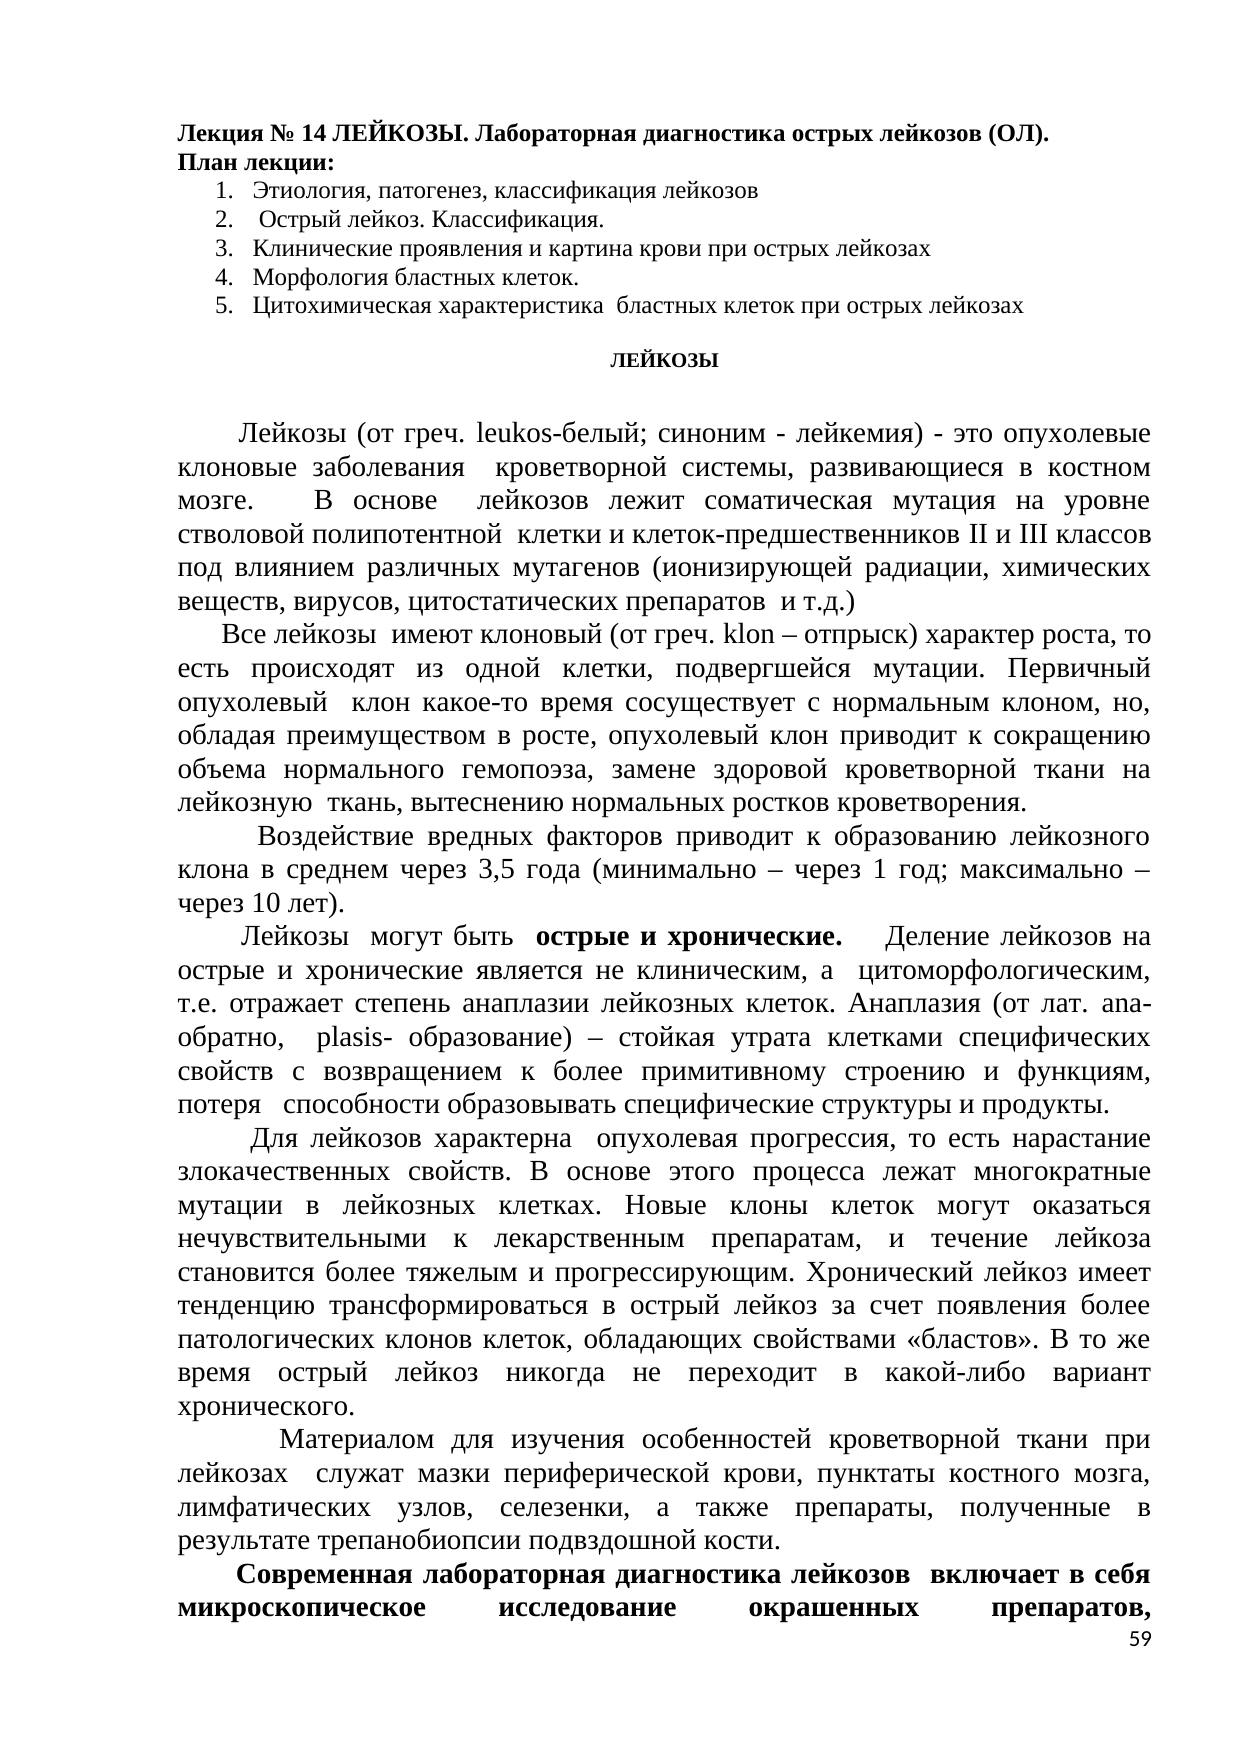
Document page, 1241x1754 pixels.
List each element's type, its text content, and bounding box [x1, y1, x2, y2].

text Лейкозы могут быть острые и хронические. Деление лейкозов на острые и хронические является не клиническим, а цитоморфологическим, т.е. отражает степень анаплазии лейкозных клеток. Анаплазия (от лат. ana- обратно, plasis- образование) – стойкая утрата клетками специфических свойств с возвращением к более примитивному строению и функциям, потеря способности образовывать специфические структуры и продукты. [177, 918, 1152, 1120]
list Клинические проявления и картина крови при острых лейкозах [215, 233, 1152, 262]
text Для лейкозов характерна опухолевая прогрессия, то есть нарастание злокачественных свойств. В основе этого процесса лежат многократные мутации в лейкозных клетках. Новые клоны клеток могут оказаться нечувствительными к лекарственным препаратам, и течение лейкоза становится более тяжелым и прогрессирующим. Хронический лейкоз имеет тенденцию трансформироваться в острый лейкоз за счет появления более патологических клонов клеток, обладающих свойствами «бластов». В то же время острый лейкоз никогда не переходит в какой-либо вариант хронического. [177, 1120, 1152, 1422]
text План лекции: [177, 147, 1152, 176]
list Острый лейкоз. Классификация. [215, 204, 1152, 233]
list Морфология бластных клеток. [215, 262, 1152, 291]
text Лейкозы (от греч. leukos-белый; синоним - лейкемия) - это опухолевые клоновые заболевания кроветворной системы, развивающиеся в костном мозге. В основе лейкозов лежит соматическая мутация на уровне стволовой полипотентной клетки и клеток-предшественников II и III классов под влиянием различных мутагенов (ионизирующей радиации, химических веществ, вирусов, цитостатических препаратов и т.д.) [177, 415, 1152, 617]
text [177, 1556, 1152, 1623]
text Лекция № 14 ЛЕЙКОЗЫ. Лабораторная диагностика острых лейкозов (ОЛ). [177, 118, 1152, 147]
text Материалом для изучения особенностей кроветворной ткани при лейкозах служат мазки периферической крови, пунктаты костного мозга, лимфатических узлов, селезенки, а также препараты, полученные в результате трепанобиопсии подвздошной кости. [177, 1422, 1152, 1556]
text Воздействие вредных факторов приводит к образованию лейкозного клона в среднем через 3,5 года (минимально – через 1 год; максимально – через 10 лет). [177, 818, 1152, 918]
text Все лейкозы имеют клоновый (от греч. klon – отпрыск) характер роста, то есть происходят из одной клетки, подвергшейся мутации. Первичный опухолевый клон какое-то время сосуществует с нормальным клоном, но, обладая преимуществом в росте, опухолевый клон приводит к сокращению объема нормального гемопоэза, замене здоровой кроветворной ткани на лейкозную ткань, вытеснению нормальных ростков кроветворения. [177, 617, 1152, 818]
list Цитохимическая характеристика бластных клеток при острых лейкозах [215, 291, 1152, 319]
list Этиология, патогенез, классификация лейкозов [215, 176, 1152, 204]
text ЛЕЙКОЗЫ [177, 348, 1152, 372]
